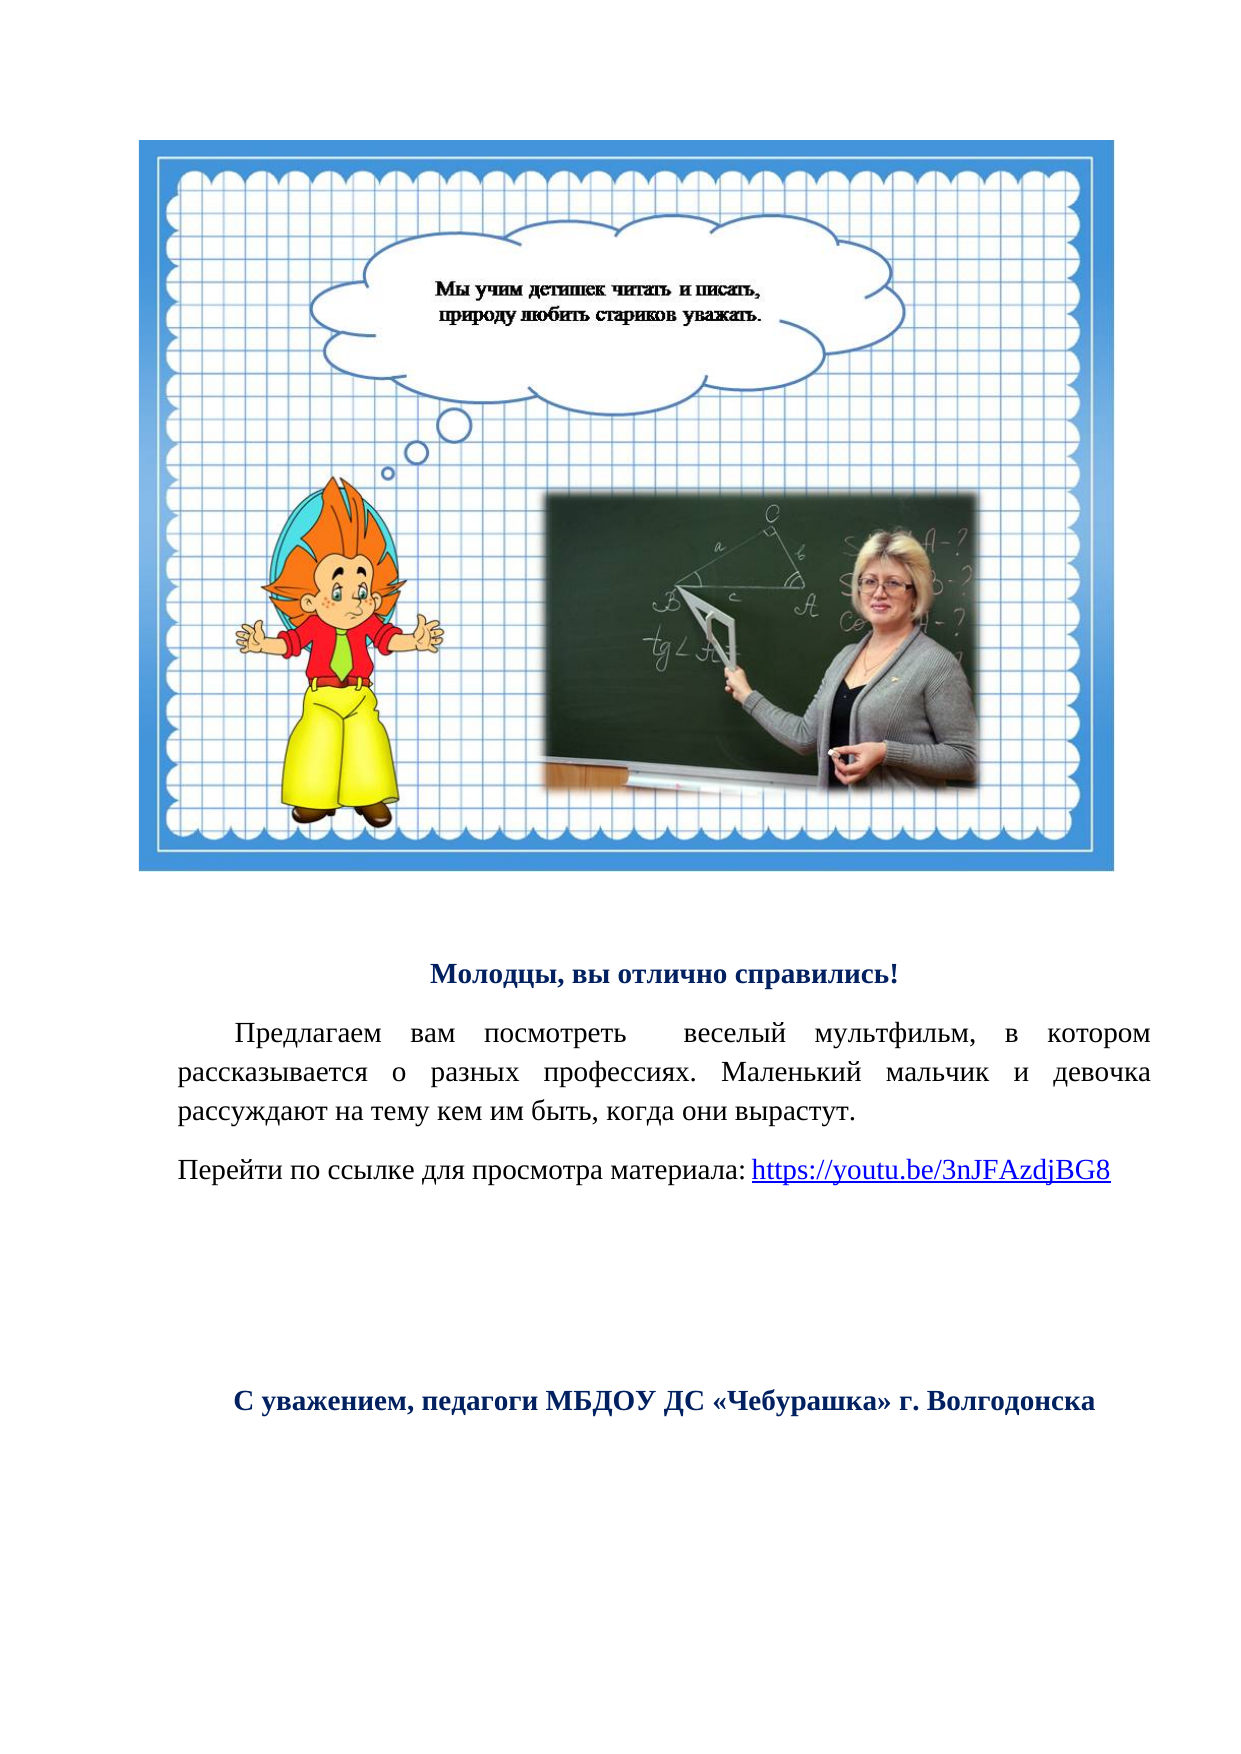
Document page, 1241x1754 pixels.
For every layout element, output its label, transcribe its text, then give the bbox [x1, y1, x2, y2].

text Молодцы, вы отлично справились! [177, 956, 1152, 990]
text С уважением, педагоги МБДОУ ДС «Чебурашка» г. Волгодонска [177, 1383, 1152, 1417]
text Предлагаем вам посмотреть веселый мультфильм, в котором рассказывается о разных профессиях. Маленький мальчик и девочка рассуждают на тему кем им быть, когда они вырастут. [177, 1016, 1152, 1126]
picture [138, 140, 1115, 872]
text Перейти по ссылке для просмотра материала: https://youtu.be/3nJFAzdjBG8 [177, 1152, 1152, 1186]
